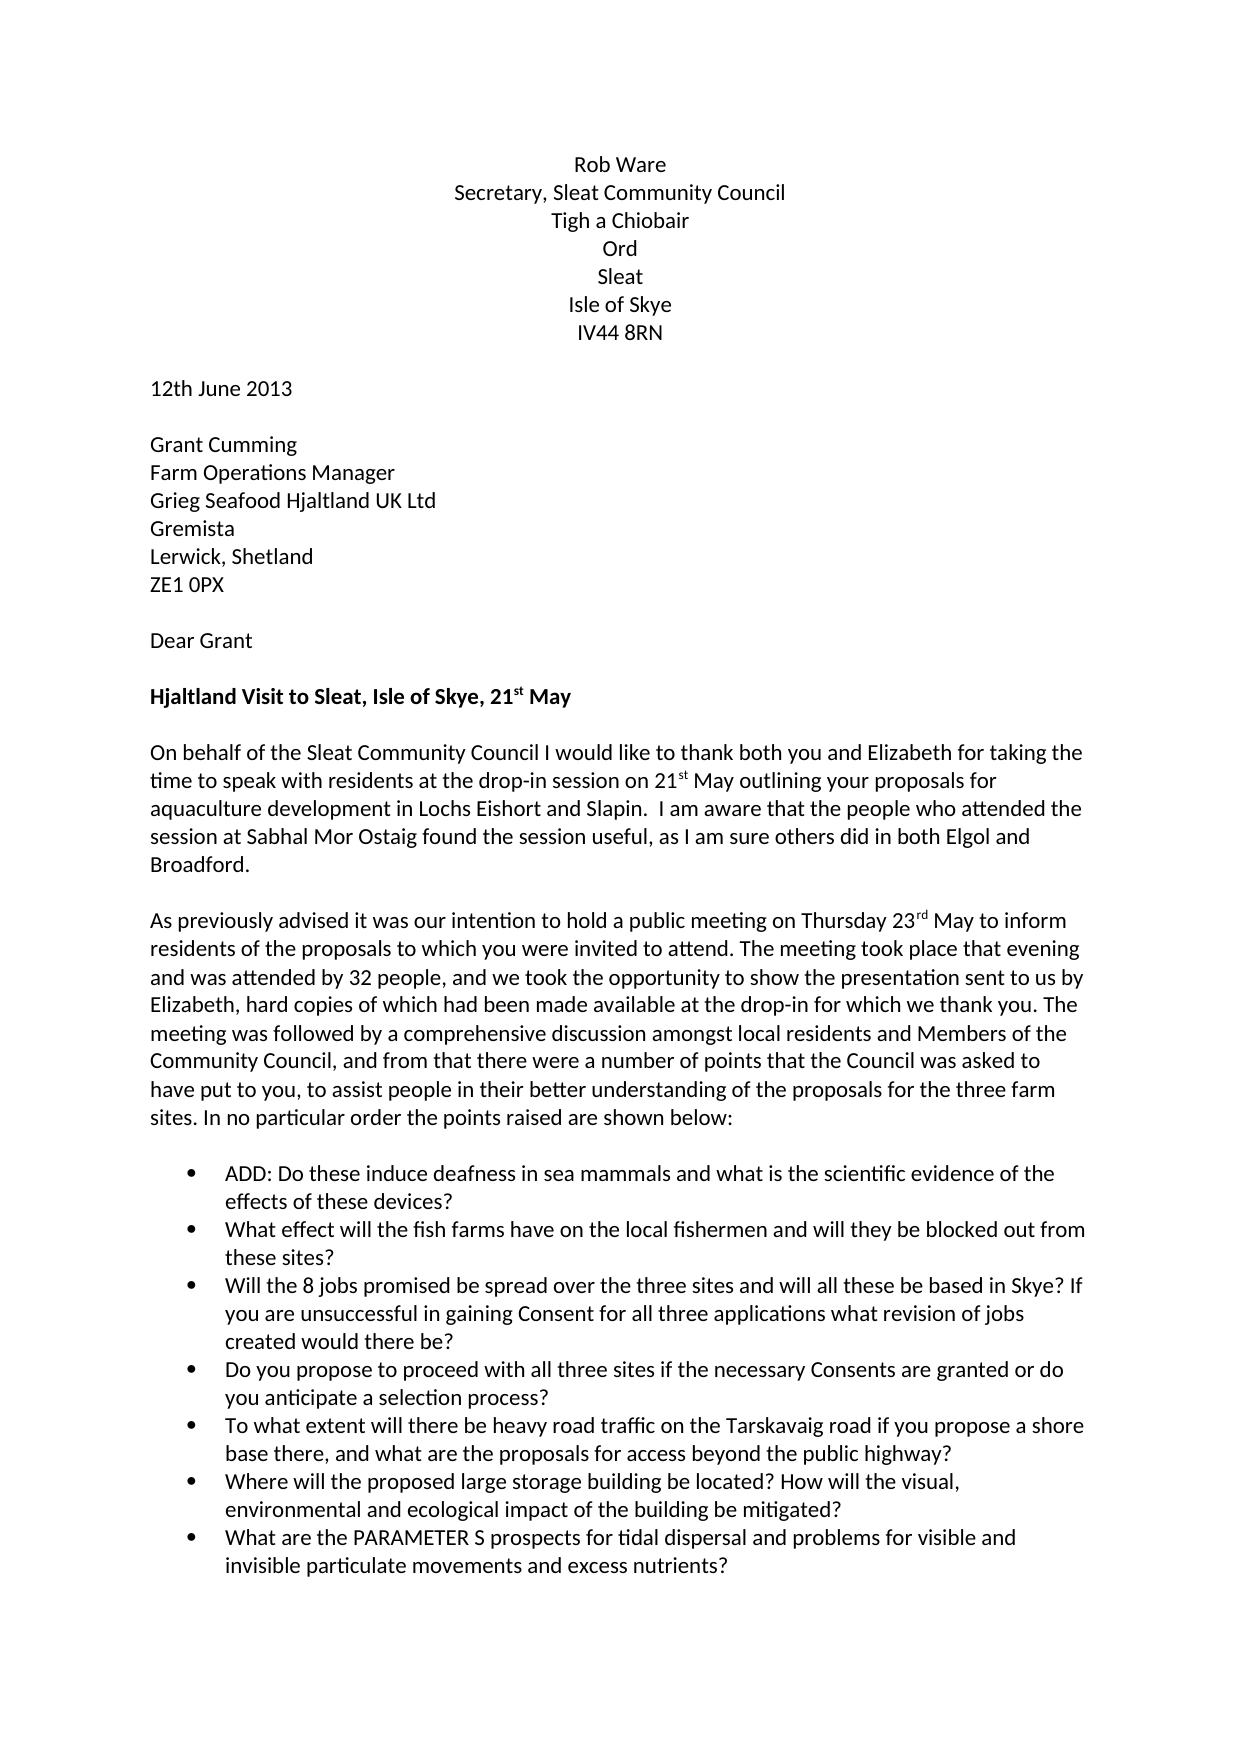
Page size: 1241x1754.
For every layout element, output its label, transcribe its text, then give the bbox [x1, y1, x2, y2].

list To what extent will there be heavy road traffic on the Tarskavaig road if you propose a shore base there, and what are the proposals for access beyond the public highway? [187, 1411, 1090, 1467]
text Grant Cumming [150, 430, 1090, 458]
text Hjaltland Visit to Sleat, Isle of Skye, 21st May [150, 682, 1090, 710]
text Lerwick, Shetland [150, 542, 1090, 570]
list Where will the proposed large storage building be located? How will the visual, environmental and ecological impact of the building be mitigated? [187, 1467, 1090, 1523]
text Tigh a Chiobair [150, 206, 1090, 234]
list Do you propose to proceed with all three sites if the necessary Consents are granted or do you anticipate a selection process? [187, 1355, 1090, 1411]
text Grieg Seafood Hjaltland UK Ltd [150, 486, 1090, 514]
list What are the PARAMETER S prospects for tidal dispersal and problems for visible and invisible particulate movements and excess nutrients? [187, 1523, 1090, 1579]
list Will the 8 jobs promised be spread over the three sites and will all these be based in Skye? If you are unsuccessful in gaining Consent for all three applications what revision of jobs created would there be? [187, 1271, 1090, 1355]
list What effect will the fish farms have on the local fishermen and will they be blocked out from these sites? [187, 1215, 1090, 1271]
text 12th June 2013 [150, 374, 1090, 402]
text Secretary, Sleat Community Council [150, 178, 1090, 206]
list ADD: Do these induce deafness in sea mammals and what is the scientific evidence of the effects of these devices? [187, 1159, 1090, 1215]
text Rob Ware [150, 150, 1090, 178]
text IV44 8RN [150, 318, 1090, 346]
text Ord [150, 234, 1090, 262]
text Sleat [150, 262, 1090, 290]
text Dear Grant [150, 626, 1090, 654]
text On behalf of the Sleat Community Council I would like to thank both you and Elizabeth for taking the time to speak with residents at the drop-in session on 21st May outlining your proposals for aquaculture development in Lochs Eishort and Slapin. I am aware that the people who attended the session at Sabhal Mor Ostaig found the session useful, as I am sure others did in both Elgol and Broadford. [150, 738, 1090, 878]
text Gremista [150, 514, 1090, 542]
text As previously advised it was our intention to hold a public meeting on Thursday 23rd May to inform residents of the proposals to which you were invited to attend. The meeting took place that evening and was attended by 32 people, and we took the opportunity to show the presentation sent to us by Elizabeth, hard copies of which had been made available at the drop-in for which we thank you. The meeting was followed by a comprehensive discussion amongst local residents and Members of the Community Council, and from that there were a number of points that the Council was asked to have put to you, to assist people in their better understanding of the proposals for the three farm sites. In no particular order the points raised are shown below: [150, 907, 1090, 1131]
text Isle of Skye [150, 290, 1090, 318]
text ZE1 0PX [150, 570, 1090, 598]
text Farm Operations Manager [150, 458, 1090, 486]
